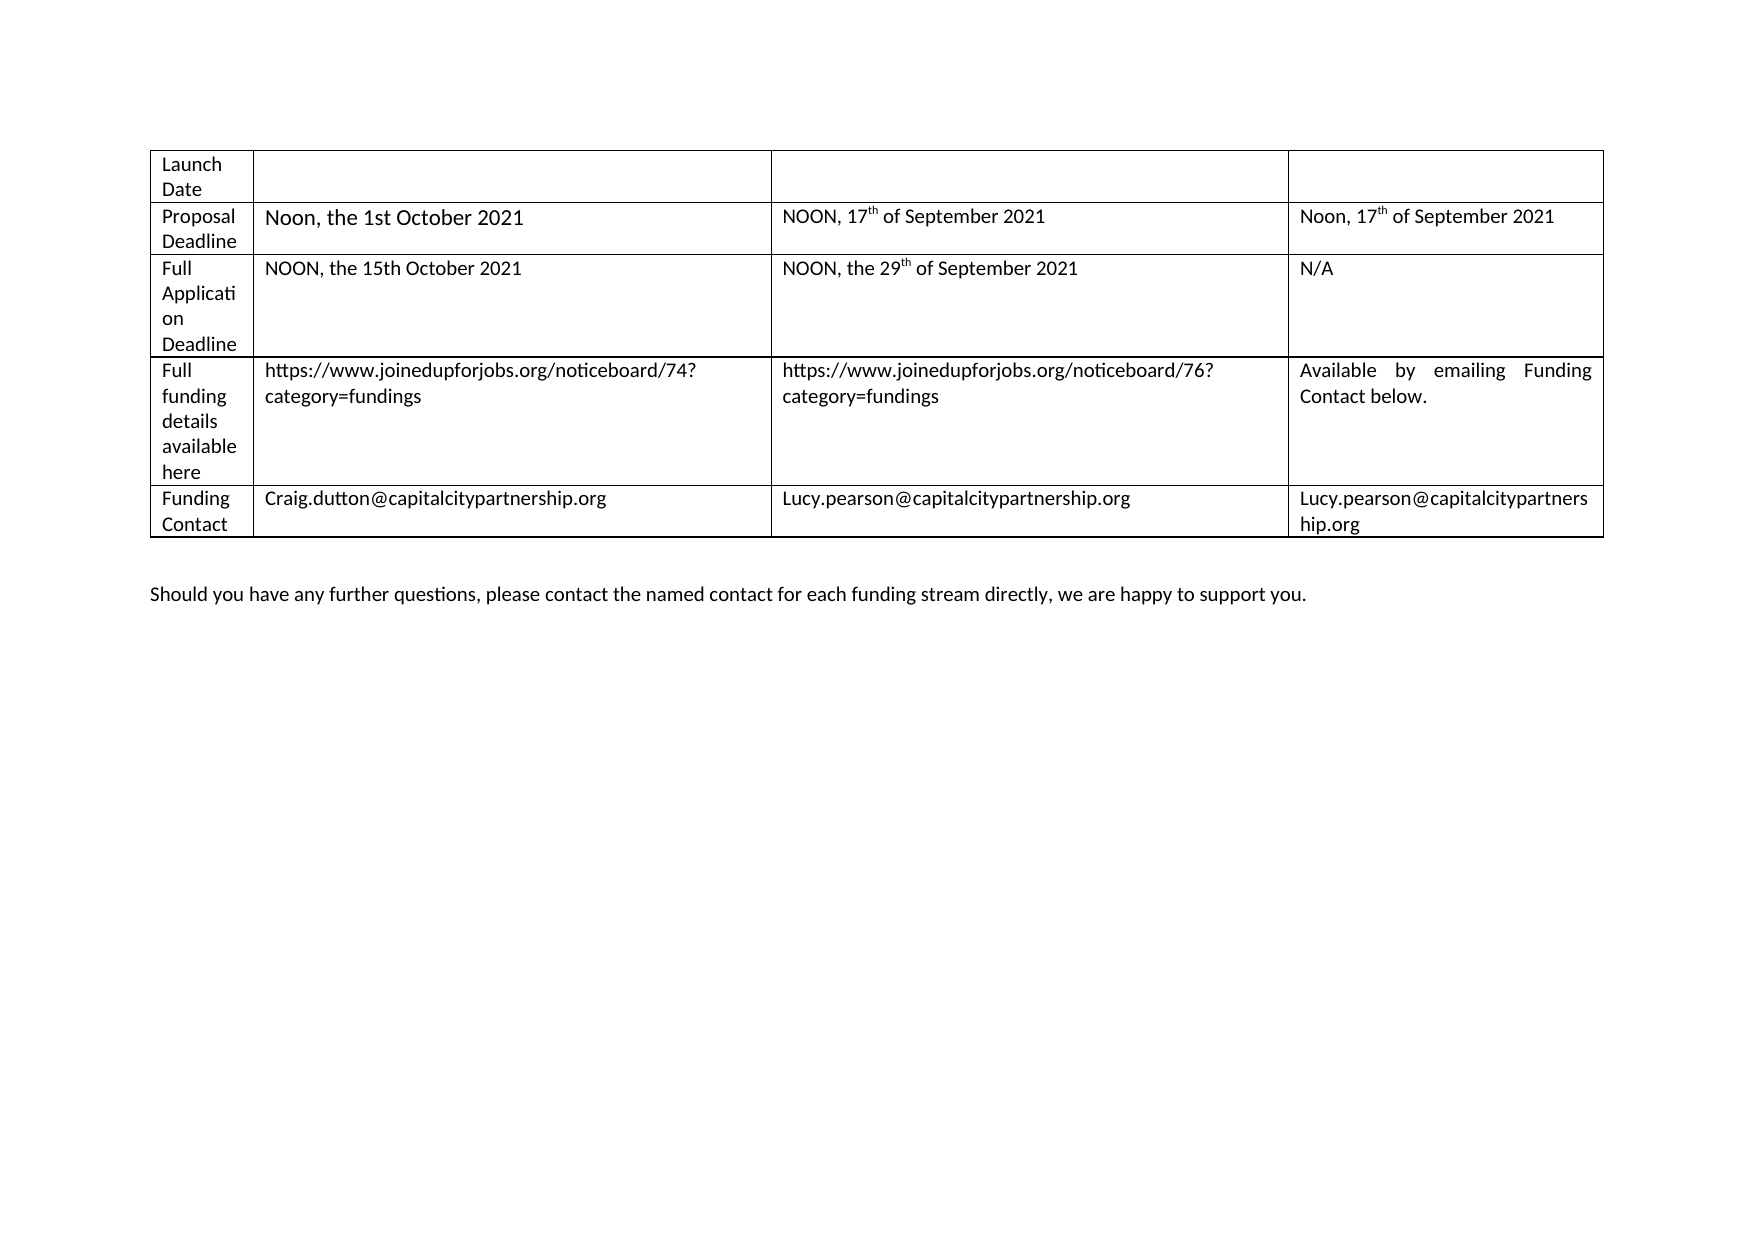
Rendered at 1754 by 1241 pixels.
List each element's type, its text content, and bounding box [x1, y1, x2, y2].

table_cell Full funding details available here [151, 358, 253, 484]
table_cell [254, 151, 771, 202]
table_cell Lucy.pearson@capitalcitypartnership.org [1289, 486, 1603, 536]
table_cell N/A [1289, 255, 1603, 356]
table_cell Lucy.pearson@capitalcitypartnership.org [772, 486, 1288, 536]
table_cell Proposal Deadline [151, 203, 253, 254]
table_cell Noon, 17th of September 2021 [1289, 203, 1603, 254]
table_cell Craig.dutton@capitalcitypartnership.org [254, 486, 771, 536]
table_cell NOON, the 29th of September 2021 [772, 255, 1288, 356]
table_cell Noon, the 1st October 2021 [254, 203, 771, 254]
table_cell NOON, 17th of September 2021 [772, 203, 1288, 254]
table_cell Funding Contact [151, 486, 253, 536]
table_cell NOON, the 15th October 2021 [254, 255, 771, 356]
table_cell Funding Launch Date [151, 151, 253, 202]
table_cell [772, 151, 1288, 202]
text Should you have any further questions, please contact the named contact for each funding stream directly, we are happy to support you. [150, 582, 1604, 607]
table_cell https://www.joinedupforjobs.org/noticeboard/74?category=fundings [254, 358, 771, 484]
table_cell https://www.joinedupforjobs.org/noticeboard/76?category=fundings [772, 358, 1288, 484]
table_cell Available by emailing Funding Contact below. [1289, 358, 1603, 484]
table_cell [1289, 151, 1603, 202]
table_cell Full Application Deadline [151, 255, 253, 356]
